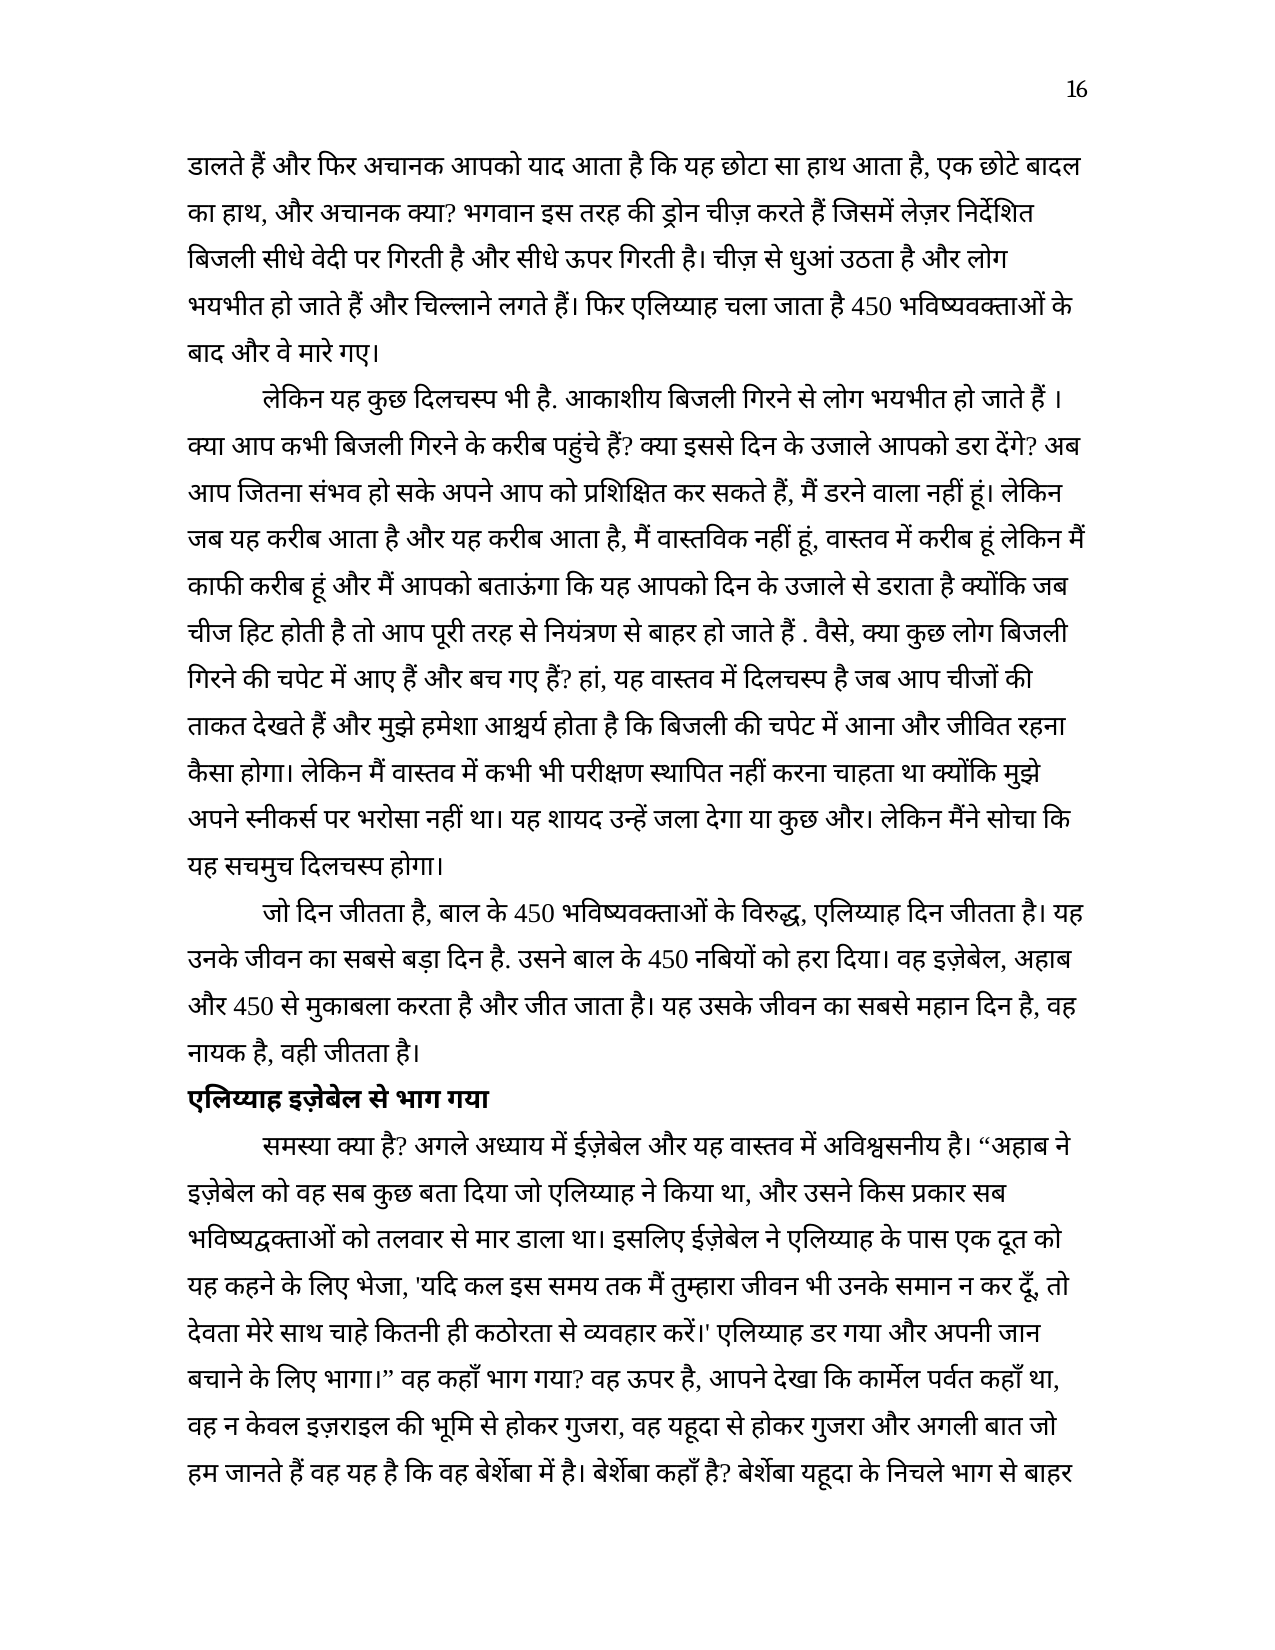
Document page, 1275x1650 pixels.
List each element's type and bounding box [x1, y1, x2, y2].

text [187, 150, 1087, 1488]
